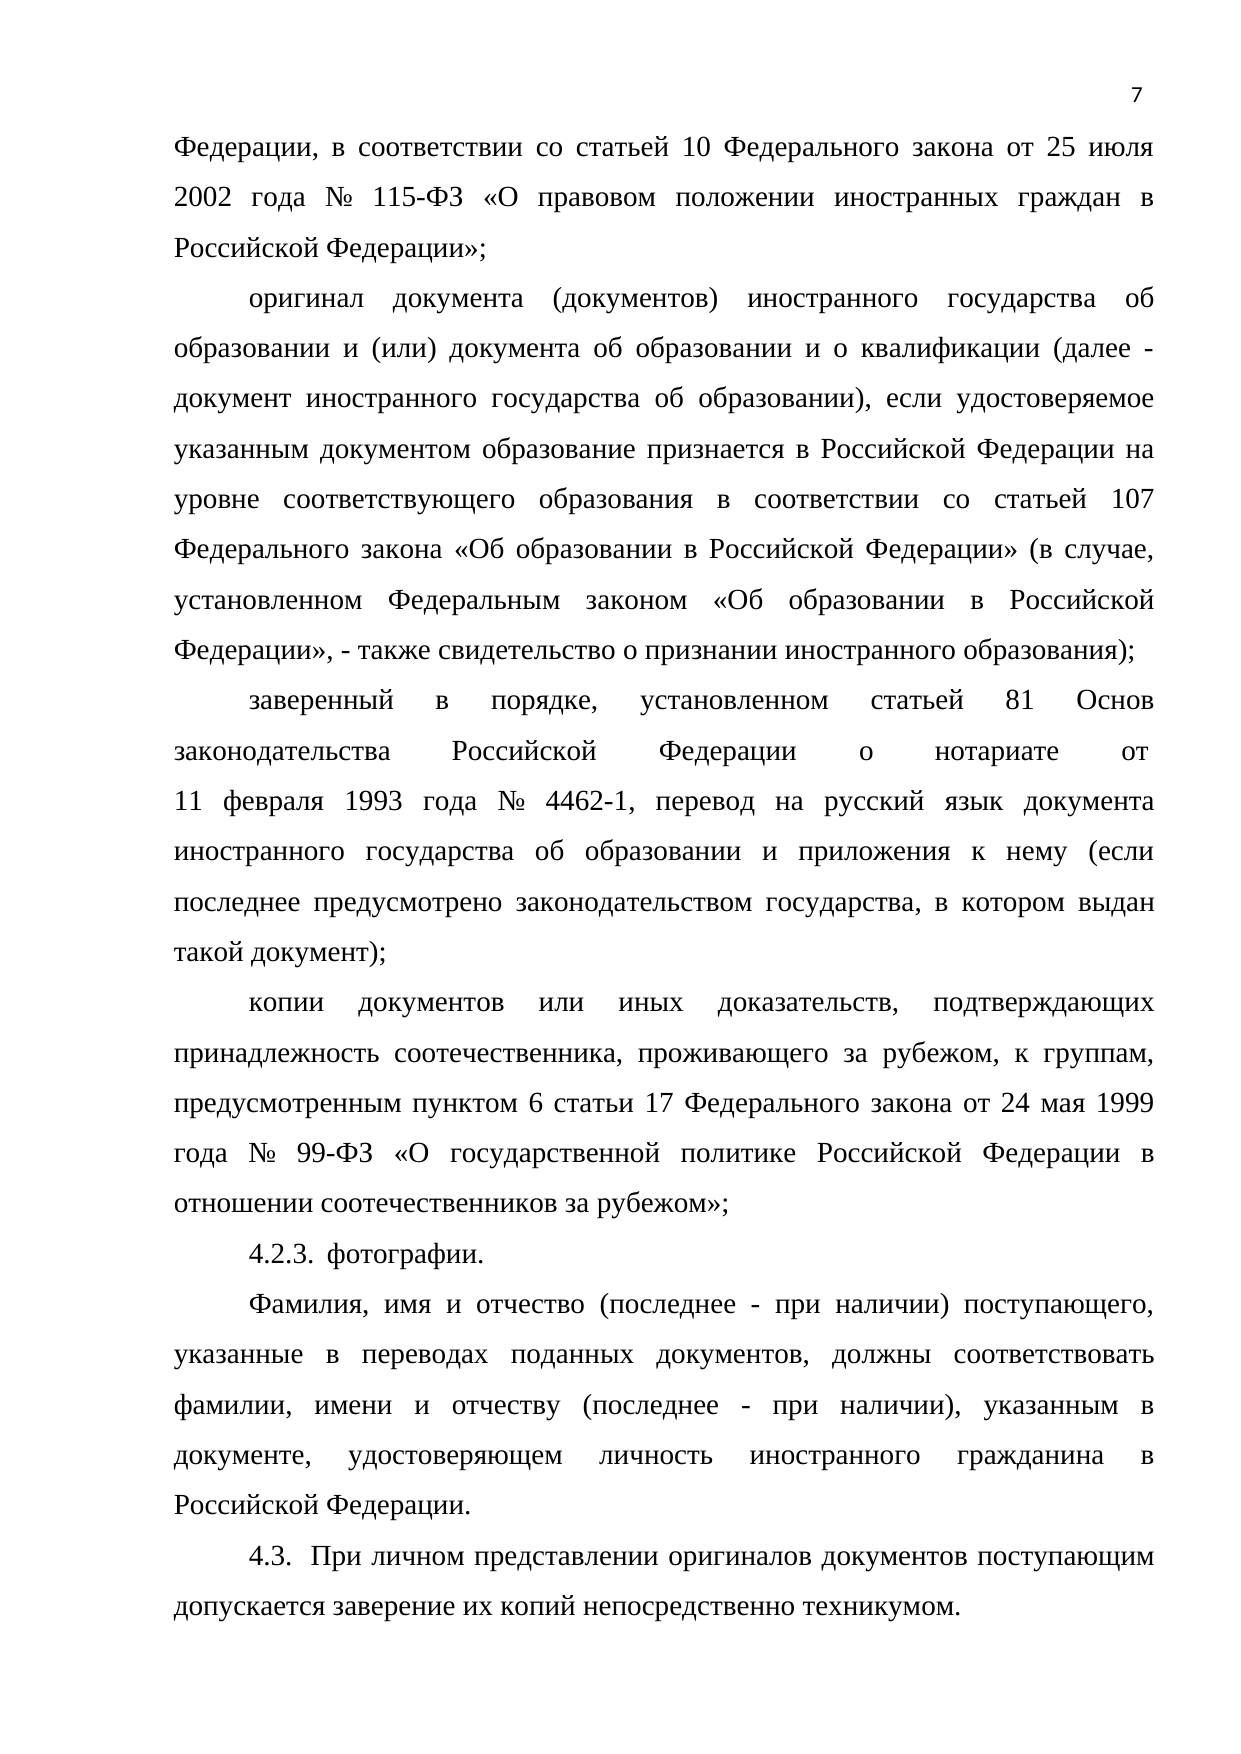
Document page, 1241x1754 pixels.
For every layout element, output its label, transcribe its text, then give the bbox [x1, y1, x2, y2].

text 11 февраля 1993 года № 4462-1, перевод на русский язык документа иностранного государства об образовании и приложения к нему (если последнее предусмотрено законодательством государства, в котором выдан такой документ); [173, 783, 1155, 968]
text оригинал документа (документов) иностранного государства об образовании и (или) документа об образовании и о квалификации (далее - документ иностранного государства об образовании), если удостоверяемое указанным документом образование признается в Российской Федерации на уровне соответствующего образования в соответствии со статьей 107 Федерального закона «Об образовании в Российской Федерации» (в случае, установленном Федеральным законом «Об образовании в Российской Федерации», - также свидетельство о признании иностранного образования); [173, 280, 1155, 666]
text заверенный в порядке, установленном статьей 81 Основ законодательства Российской Федерации о нотариате от [173, 682, 1155, 766]
list фотографии. [173, 1236, 1155, 1269]
text Фамилия, имя и отчество (последнее - при наличии) поступающего, указанные в переводах поданных документов, должны соответствовать фамилии, имени и отчеству (последнее - при наличии), указанным в документе, удостоверяющем личность иностранного гражданина в Российской Федерации. [173, 1286, 1155, 1521]
list При личном представлении оригиналов документов поступающим допускается заверение их копий непосредственно техникумом. [173, 1538, 1155, 1622]
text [173, 129, 1155, 263]
text копии документов или иных доказательств, подтверждающих принадлежность соотечественника, проживающего за рубежом, к группам, предусмотренным пунктом 6 статьи 17 Федерального закона от 24 мая 1999 года № 99-ФЗ «О государственной политике Российской Федерации в отношении соотечественников за рубежом»; [173, 984, 1155, 1219]
